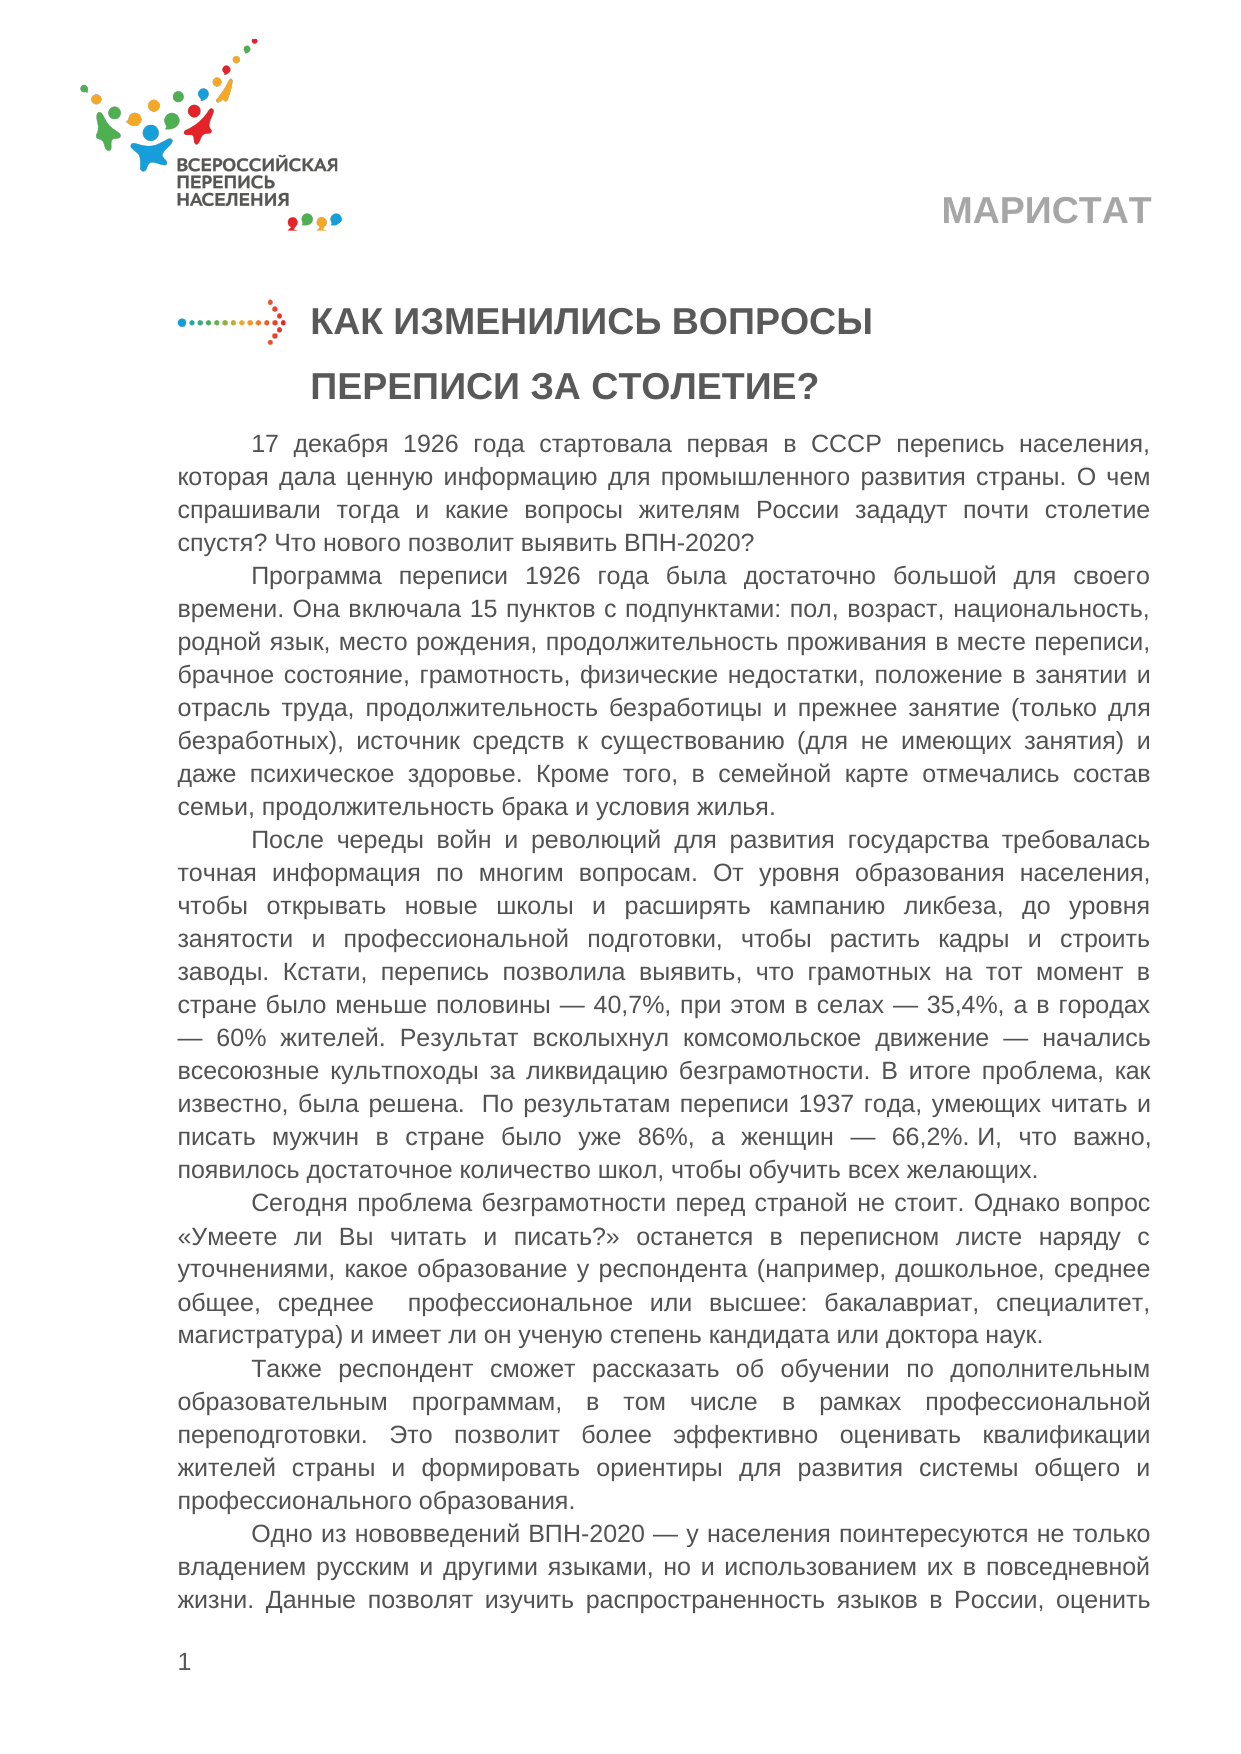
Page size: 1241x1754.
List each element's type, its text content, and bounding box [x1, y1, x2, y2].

text КАК ИЗМЕНИЛИСЬ ВОПРОСЫ ПЕРЕПИСИ ЗА СТОЛЕТИЕ? [310, 299, 1152, 407]
picture [177, 299, 286, 345]
text Сегодня проблема безграмотности перед страной не стоит. Однако вопрос «Умеете ли Вы читать и писать?» останется в переписном листе наряду с уточнениями, какое образование у респондента (например, дошкольное, среднее общее, среднее профессиональное или высшее: бакалавриат, специалитет, магистратура) и имеет ли он ученую степень кандидата или доктора наук. [177, 1188, 1152, 1349]
text 17 декабря 1926 года стартовала первая в СССР перепись населения, которая дала ценную информацию для промышленного развития страны. О чем спрашивали тогда и какие вопросы жителям России зададут почти столетие спустя? Что нового позволит выявить ВПН-2020? [177, 429, 1152, 557]
text Также респондент сможет рассказать об обучении по дополнительным образовательным программам, в том числе в рамках профессиональной переподготовки. Это позволит более эффективно оценивать квалификации жителей страны и формировать ориентиры для развития системы общего и профессионального образования. [177, 1353, 1152, 1514]
picture [75, 39, 346, 231]
text Программа переписи 1926 года была достаточно большой для своего времени. Она включала 15 пунктов с подпунктами: пол, возраст, национальность, родной язык, место рождения, продолжительность проживания в месте переписи, брачное состояние, грамотность, физические недостатки, положение в занятии и отрасль труда, продолжительность безработицы и прежнее занятие (только для безработных), источник средств к существованию (для не имеющих занятия) и даже психическое здоровье. Кроме того, в семейной карте отмечались состав семьи, продолжительность брака и условия жилья. [177, 561, 1152, 821]
text После череды войн и революций для развития государства требовалась точная информация по многим вопросам. От уровня образования населения, чтобы открывать новые школы и расширять кампанию ликбеза, до уровня занятости и профессиональной подготовки, чтобы растить кадры и строить заводы. Кстати, перепись позволила выявить, что грамотных на тот момент в стране было меньше половины — 40,7%, при этом в селах — 35,4%, а в городах — 60% жителей. Результат всколыхнул комсомольское движение — начались всесоюзные культпоходы за ликвидацию безграмотности. В итоге проблема, как известно, была решена. По результатам переписи 1937 года, умеющих читать и писать мужчин в стране было уже 86%, а женщин — 66,2%. И, что важно, появилось достаточное количество школ, чтобы обучить всех желающих. [177, 825, 1152, 1184]
